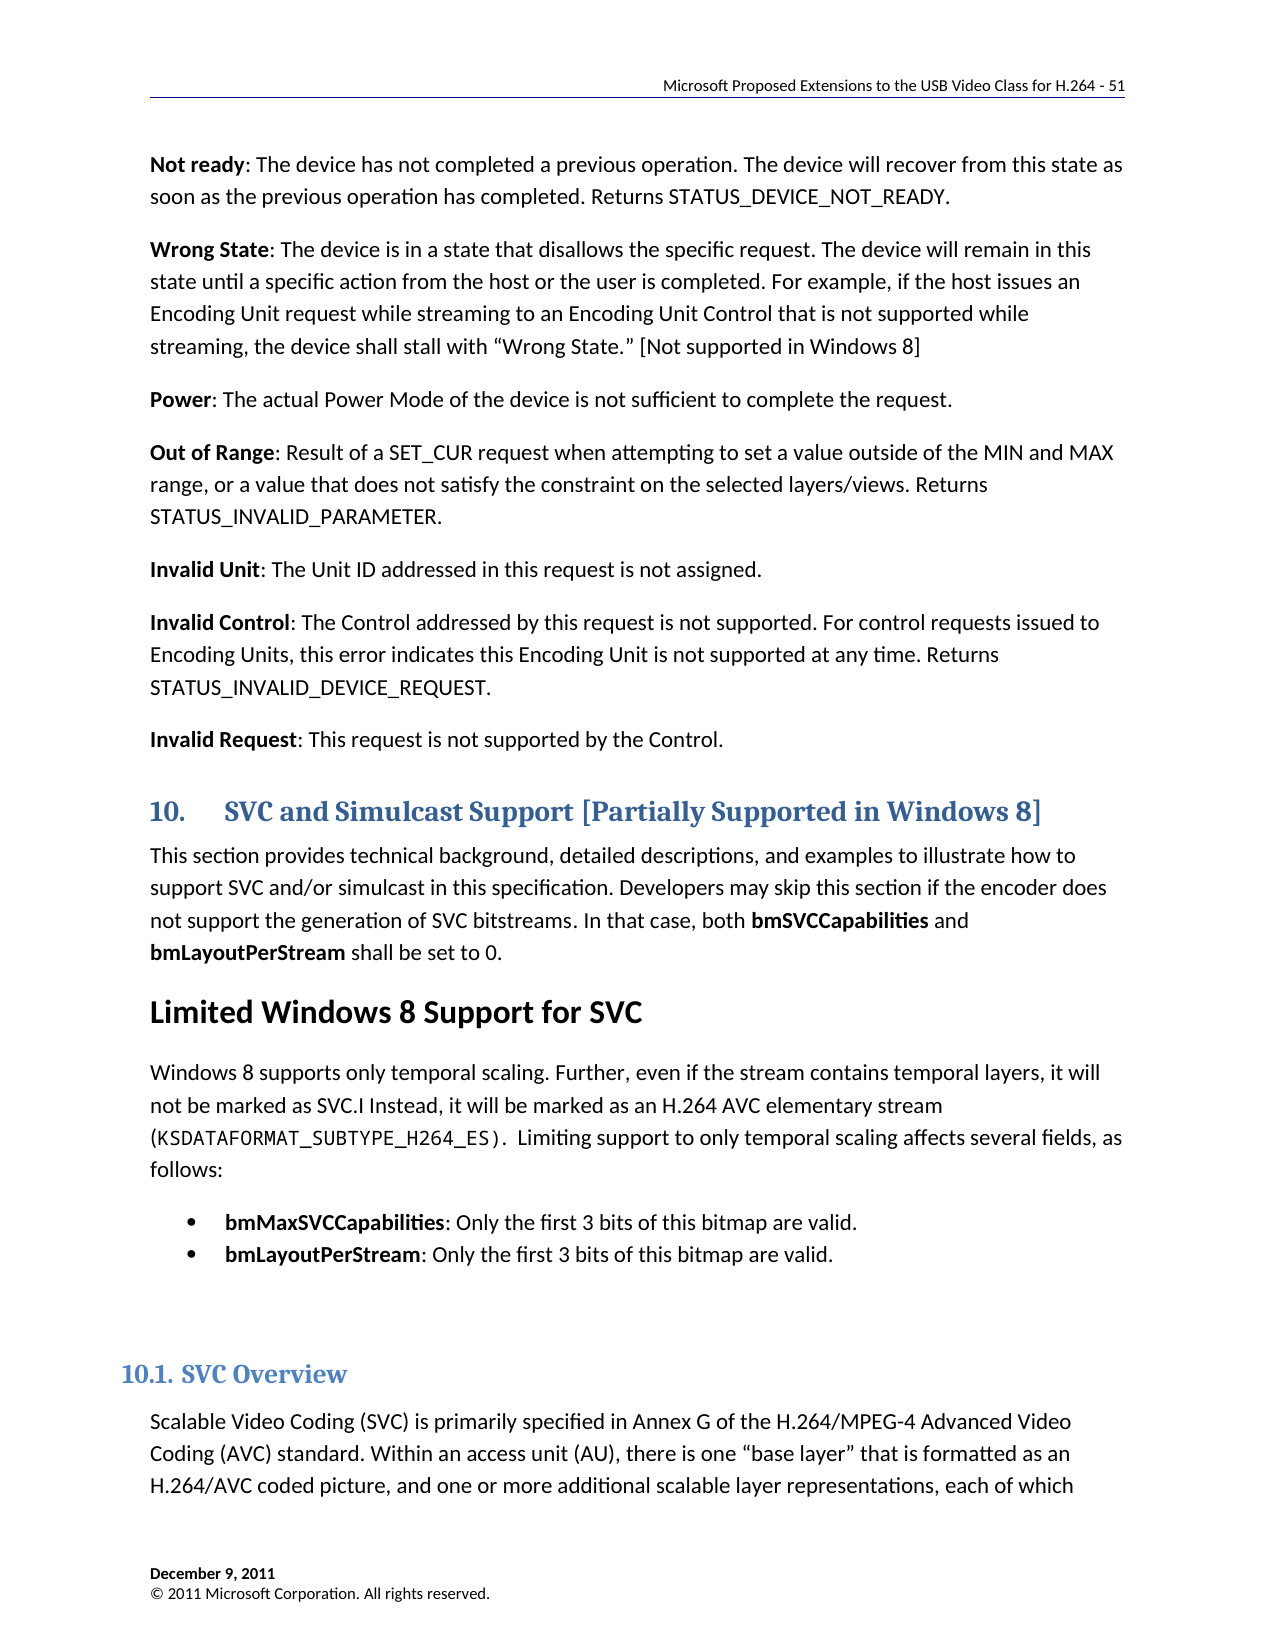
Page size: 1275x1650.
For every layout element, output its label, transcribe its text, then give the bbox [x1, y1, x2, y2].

list bmMaxSVCCapabilities: Only the first 3 bits of this bitmap are valid. [187, 1208, 1125, 1236]
subtitle SVC and Simulcast Support [Partially Supported in Windows 8] [150, 795, 1125, 829]
subtitle SVC Overview [122, 1359, 1125, 1390]
text Wrong State: The device is in a state that disallows the specific request. The device will remain in this state until a specific action from the host or the user is completed. For example, if the host issues an Encoding Unit request while streaming to an Encoding Unit Control that is not supported while streaming, the device shall stall with “Wrong State.” [Not supported in Windows 8] [150, 235, 1125, 360]
text Invalid Request: This request is not supported by the Control. [150, 726, 1125, 754]
text Out of Range: Result of a SET_CUR request when attempting to set a value outside of the MIN and MAX range, or a value that does not satisfy the constraint on the selected layers/views. Returns STATUS_INVALID_PARAMETER. [150, 438, 1125, 530]
list bmLayoutPerStream: Only the first 3 bits of this bitmap are valid. [187, 1240, 1125, 1268]
text Invalid Unit: The Unit ID addressed in this request is not assigned. [150, 555, 1125, 583]
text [150, 1407, 1125, 1499]
text This section provides technical background, detailed descriptions, and examples to illustrate how to support SVC and/or simulcast in this specification. Developers may skip this section if the encoder does not support the generation of SVC bitstreams. In that case, both bmSVCCapabilities and bmLayoutPerStream shall be set to 0. [150, 841, 1125, 966]
text Invalid Control: The Control addressed by this request is not supported. For control requests issued to Encoding Units, this error indicates this Encoding Unit is not supported at any time. Returns STATUS_INVALID_DEVICE_REQUEST. [150, 608, 1125, 701]
text Not ready: The device has not completed a previous operation. The device will recover from this state as soon as the previous operation has completed. Returns STATUS_DEVICE_NOT_READY. [150, 150, 1125, 210]
text Windows 8 supports only temporal scaling. Further, even if the stream contains temporal layers, it will not be marked as SVC.I Instead, it will be marked as an H.264 AVC elementary stream (KSDATAFORMAT_SUBTYPE_H264_ES). Limiting support to only temporal scaling affects several fields, as follows: [150, 1058, 1125, 1183]
text Power: The actual Power Mode of the device is not sufficient to complete the request. [150, 385, 1125, 413]
text Limited Windows 8 Support for SVC [150, 991, 1125, 1032]
